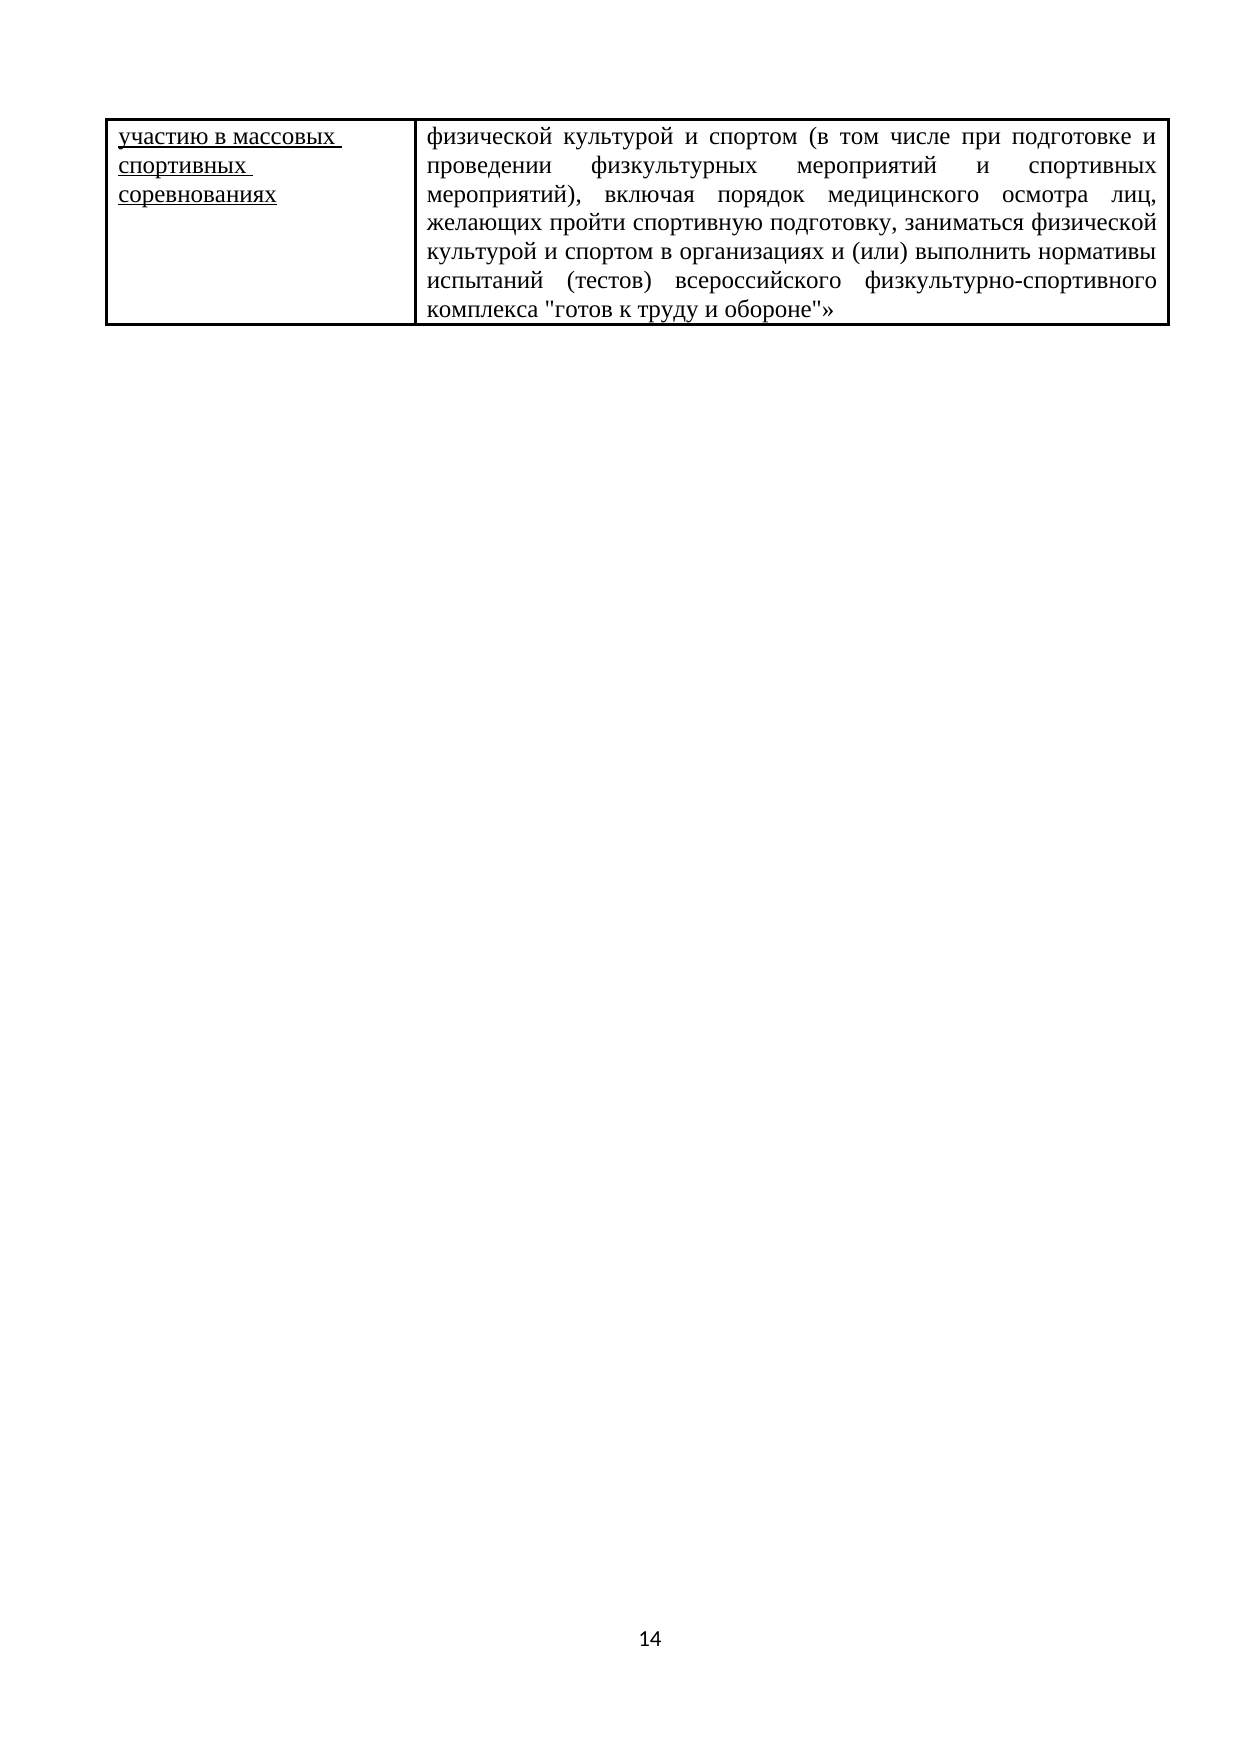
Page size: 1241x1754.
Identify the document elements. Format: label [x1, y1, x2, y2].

table_cell [108, 121, 414, 322]
table_cell [417, 121, 1167, 322]
